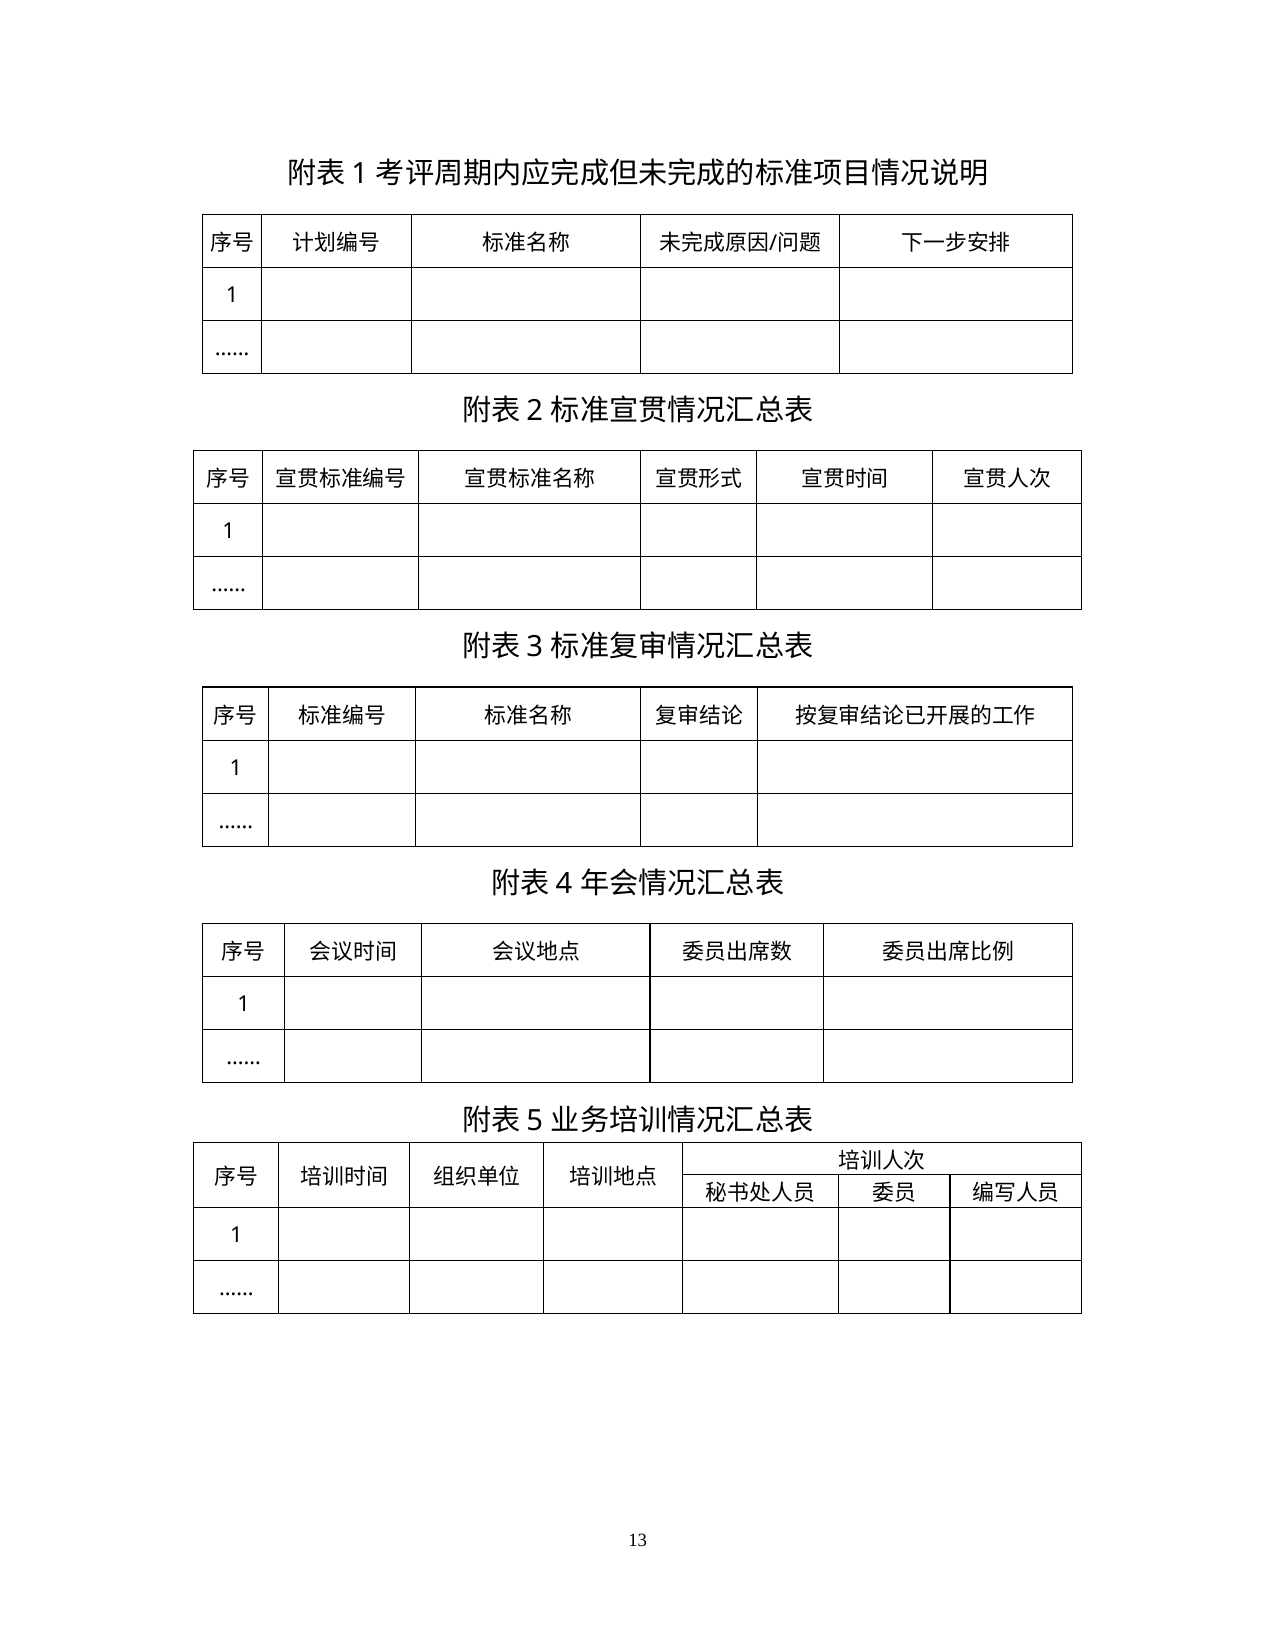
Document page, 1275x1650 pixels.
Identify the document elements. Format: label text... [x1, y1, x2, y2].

table_header 序号 [203, 688, 268, 739]
table_cell [285, 1030, 421, 1082]
text 附表4 年会情况汇总表 [187, 859, 1087, 902]
table_header 复审结论 [641, 688, 757, 739]
table_cell [263, 557, 418, 609]
table_cell [279, 1208, 409, 1260]
table_cell [419, 504, 640, 556]
table_cell [641, 268, 839, 320]
table_cell [824, 1030, 1072, 1082]
table_cell [758, 794, 1072, 846]
table_cell 1 [203, 977, 284, 1029]
table_header 序号 [203, 215, 261, 267]
table_cell …… [203, 321, 261, 373]
table_cell [651, 1030, 823, 1082]
table_cell [683, 1261, 838, 1313]
table_cell [641, 321, 839, 373]
table_cell …… [203, 1030, 284, 1082]
table_cell [410, 1208, 543, 1260]
table_header 培训时间 [279, 1143, 409, 1207]
table_cell [285, 977, 421, 1029]
table_cell 1 [194, 1208, 278, 1260]
table_cell 1 [194, 504, 262, 556]
table_cell [269, 741, 415, 793]
table_cell …… [194, 557, 262, 609]
table_header 组织单位 [410, 1143, 543, 1207]
table_cell [416, 741, 640, 793]
table_header 宣贯形式 [641, 451, 756, 503]
table_header 宣贯标准名称 [419, 451, 640, 503]
text 附表2 标准宣贯情况汇总表 [187, 386, 1087, 429]
table_cell …… [194, 1261, 278, 1313]
text 附表3 标准复审情况汇总表 [187, 623, 1087, 665]
table_cell [262, 268, 411, 320]
table_cell [279, 1261, 409, 1313]
table_cell 秘书处人员 [683, 1175, 838, 1207]
table_cell [683, 1208, 838, 1260]
table_cell [641, 504, 756, 556]
table_header 会议时间 [285, 924, 421, 976]
table_header 培训人次 [683, 1143, 1081, 1174]
table_cell [840, 268, 1072, 320]
table_cell [839, 1208, 949, 1260]
table_cell [641, 557, 756, 609]
table_header 培训地点 [544, 1143, 682, 1207]
table_header 未完成原因/问题 [641, 215, 839, 267]
table_cell [544, 1261, 682, 1313]
table_header 委员出席比例 [824, 924, 1072, 976]
table_cell [641, 794, 757, 846]
table_cell [651, 977, 823, 1029]
table_header 序号 [203, 924, 284, 976]
table_cell [839, 1261, 949, 1313]
table_header 宣贯时间 [757, 451, 932, 503]
table_cell 1 [203, 741, 268, 793]
table_header 标准名称 [412, 215, 640, 267]
table_cell [758, 741, 1072, 793]
table_header 序号 [194, 1143, 278, 1207]
table_cell [933, 557, 1081, 609]
table_header 委员出席数 [651, 924, 823, 976]
table_cell [951, 1208, 1081, 1260]
table_header 标准名称 [416, 688, 640, 739]
table_cell [641, 741, 757, 793]
table_header 序号 [194, 451, 262, 503]
table_cell [412, 268, 640, 320]
table_cell [757, 557, 932, 609]
table_header 标准编号 [269, 688, 415, 739]
table_cell [951, 1261, 1081, 1313]
table_cell 编写人员 [951, 1175, 1081, 1207]
text 附表1 考评周期内应完成但未完成的标准项目情况说明 [187, 150, 1087, 192]
table_cell [419, 557, 640, 609]
table_cell [412, 321, 640, 373]
table_cell [262, 321, 411, 373]
table_cell [416, 794, 640, 846]
table_cell …… [203, 794, 268, 846]
table_header 计划编号 [262, 215, 411, 267]
table_cell [757, 504, 932, 556]
table_cell [410, 1261, 543, 1313]
table_header 会议地点 [422, 924, 649, 976]
table_cell [263, 504, 418, 556]
table_cell [824, 977, 1072, 1029]
table_cell [422, 1030, 649, 1082]
table_cell [544, 1208, 682, 1260]
table_header 宣贯人次 [933, 451, 1081, 503]
table_cell 委员 [839, 1175, 949, 1207]
table_cell [840, 321, 1072, 373]
table_header 宣贯标准编号 [263, 451, 418, 503]
table_header 按复审结论已开展的工作 [758, 688, 1072, 739]
table_cell [422, 977, 649, 1029]
text 附表5 业务培训情况汇总表 [187, 1083, 1087, 1142]
table_cell 1 [203, 268, 261, 320]
table_header 下一步安排 [840, 215, 1072, 267]
table_cell [269, 794, 415, 846]
table_cell [933, 504, 1081, 556]
